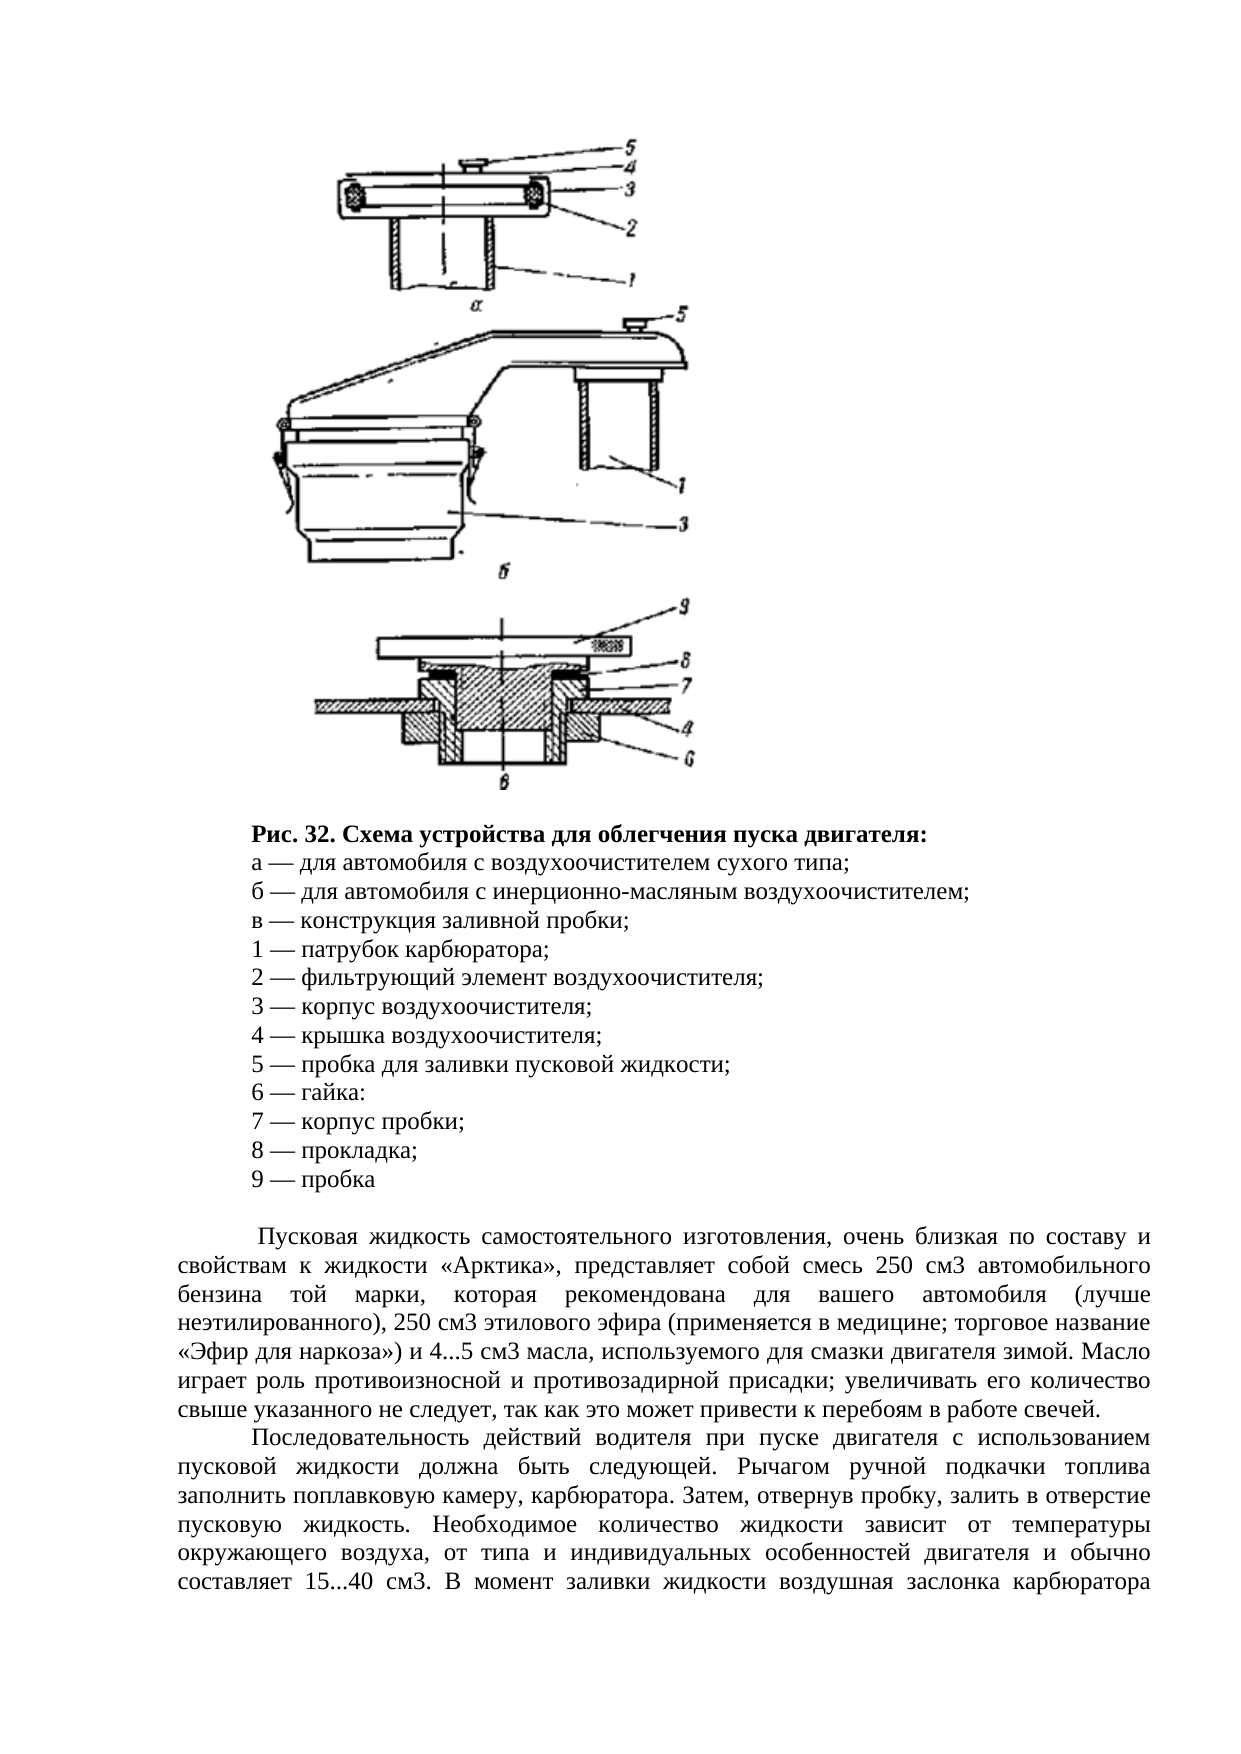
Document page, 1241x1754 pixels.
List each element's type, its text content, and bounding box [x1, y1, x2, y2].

text 7 — корпус пробки; [177, 1106, 1152, 1135]
picture [251, 118, 722, 790]
text 6 — гайка: [177, 1077, 1152, 1106]
text 4 — крышка воздухоочистителя; [177, 1020, 1152, 1049]
text а — для автомобиля с воздухоочистителем сухого типа; [177, 847, 1152, 876]
text Пусковая жидкость самостоятельного изготовления, очень близкая по составу и свойствам к жидкости «Арктика», представляет собой смесь 250 см3 автомобильного бензина той марки, которая рекомендована для вашего автомобиля (лучше неэтилированного), 250 см3 этилового эфира (применяется в медицине; торговое название «Эфир для наркоза») и 4...5 см3 масла, используемого для смазки двигателя зимой. Масло играет роль противоизносной и противозадирной присадки; увеличивать его количество свыше указанного не следует, так как это может привести к перебоям в работе свечей. [177, 1221, 1152, 1422]
text б — для автомобиля с инерционно-масляным воздухоочистителем; [177, 876, 1152, 905]
text 2 — фильтрующий элемент воздухоочистителя; [177, 962, 1152, 991]
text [177, 1422, 1152, 1595]
text 8 — прокладка; [177, 1135, 1152, 1164]
text 1 — патрубок карбюратора; [177, 934, 1152, 962]
text 9 — пробка [177, 1164, 1152, 1192]
text 5 — пробка для заливки пусковой жидкости; [177, 1049, 1152, 1077]
text 3 — корпус воздухоочистителя; [177, 991, 1152, 1020]
text в — конструкция заливной пробки; [177, 905, 1152, 934]
text Рис. 32. Схема устройства для облегчения пуска двигателя: [177, 819, 1152, 847]
